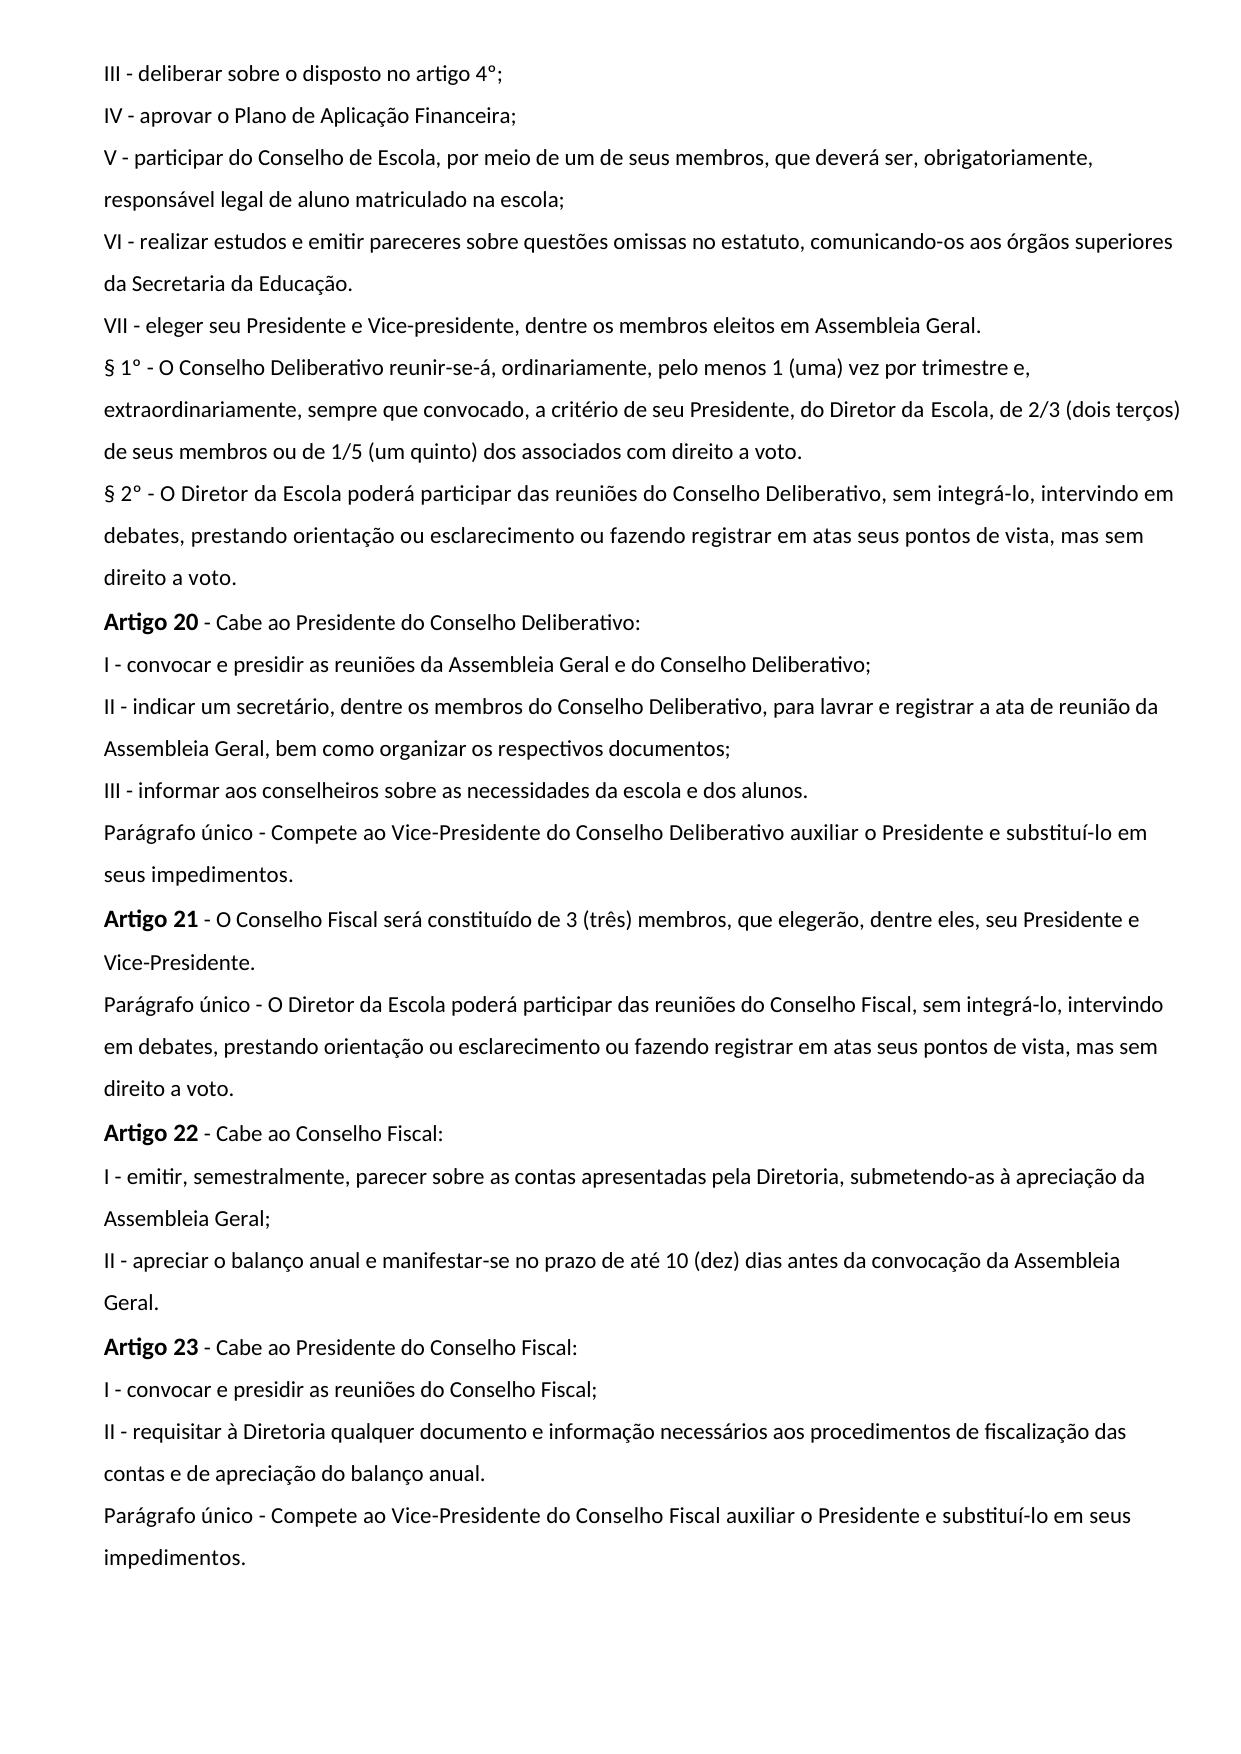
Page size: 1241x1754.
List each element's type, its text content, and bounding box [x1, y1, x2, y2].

text § 2º - O Diretor da Escola poderá participar das reuniões do Conselho Deliberativo, sem integrá-lo, intervindo em debates, prestando orientação ou esclarecimento ou fazendo registrar em atas seus pontos de vista, mas sem direito a voto. Artigo 20 - Cabe ao Presidente do Conselho Deliberativo: I - convocar e presidir as reuniões da Assembleia Geral e do Conselho Deliberativo; II - indicar um secretário, dentre os membros do Conselho Deliberativo, para lavrar e registrar a ata de reunião da Assembleia Geral, bem como organizar os respectivos documentos; III - informar aos conselheiros sobre as necessidades da escola e dos alunos. [103, 479, 1181, 804]
text VII - eleger seu Presidente e Vice-presidente, dentre os membros eleitos em Assembleia Geral. [103, 311, 1181, 339]
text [103, 59, 1181, 297]
text Parágrafo único - Compete ao Vice-Presidente do Conselho Deliberativo auxiliar o Presidente e substituí-lo em seus impedimentos. Artigo 21 - O Conselho Fiscal será constituído de 3 (três) membros, que elegerão, dentre eles, seu Presidente e Vice-Presidente. Parágrafo único - O Diretor da Escola poderá participar das reuniões do Conselho Fiscal, sem integrá-lo, intervindo em debates, prestando orientação ou esclarecimento ou fazendo registrar em atas seus pontos de vista, mas sem direito a voto. Artigo 22 - Cabe ao Conselho Fiscal: I - emitir, semestralmente, parecer sobre as contas apresentadas pela Diretoria, submetendo-as à apreciação da Assembleia Geral; II - apreciar o balanço anual e manifestar-se no prazo de até 10 (dez) dias antes da convocação da Assembleia Geral. Artigo 23 - Cabe ao Presidente do Conselho Fiscal: I - convocar e presidir as reuniões do Conselho Fiscal; II - requisitar à Diretoria qualquer documento e informação necessários aos procedimentos de fiscalização das contas e de apreciação do balanço anual. [103, 818, 1181, 1487]
text § 1º - O Conselho Deliberativo reunir-se-á, ordinariamente, pelo menos 1 (uma) vez por trimestre e, extraordinariamente, sempre que convocado, a critério de seu Presidente, do Diretor da Escola, de 2/3 (dois terços) de seus membros ou de 1/5 (um quinto) dos associados com direito a voto. [103, 353, 1181, 465]
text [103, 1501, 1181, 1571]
